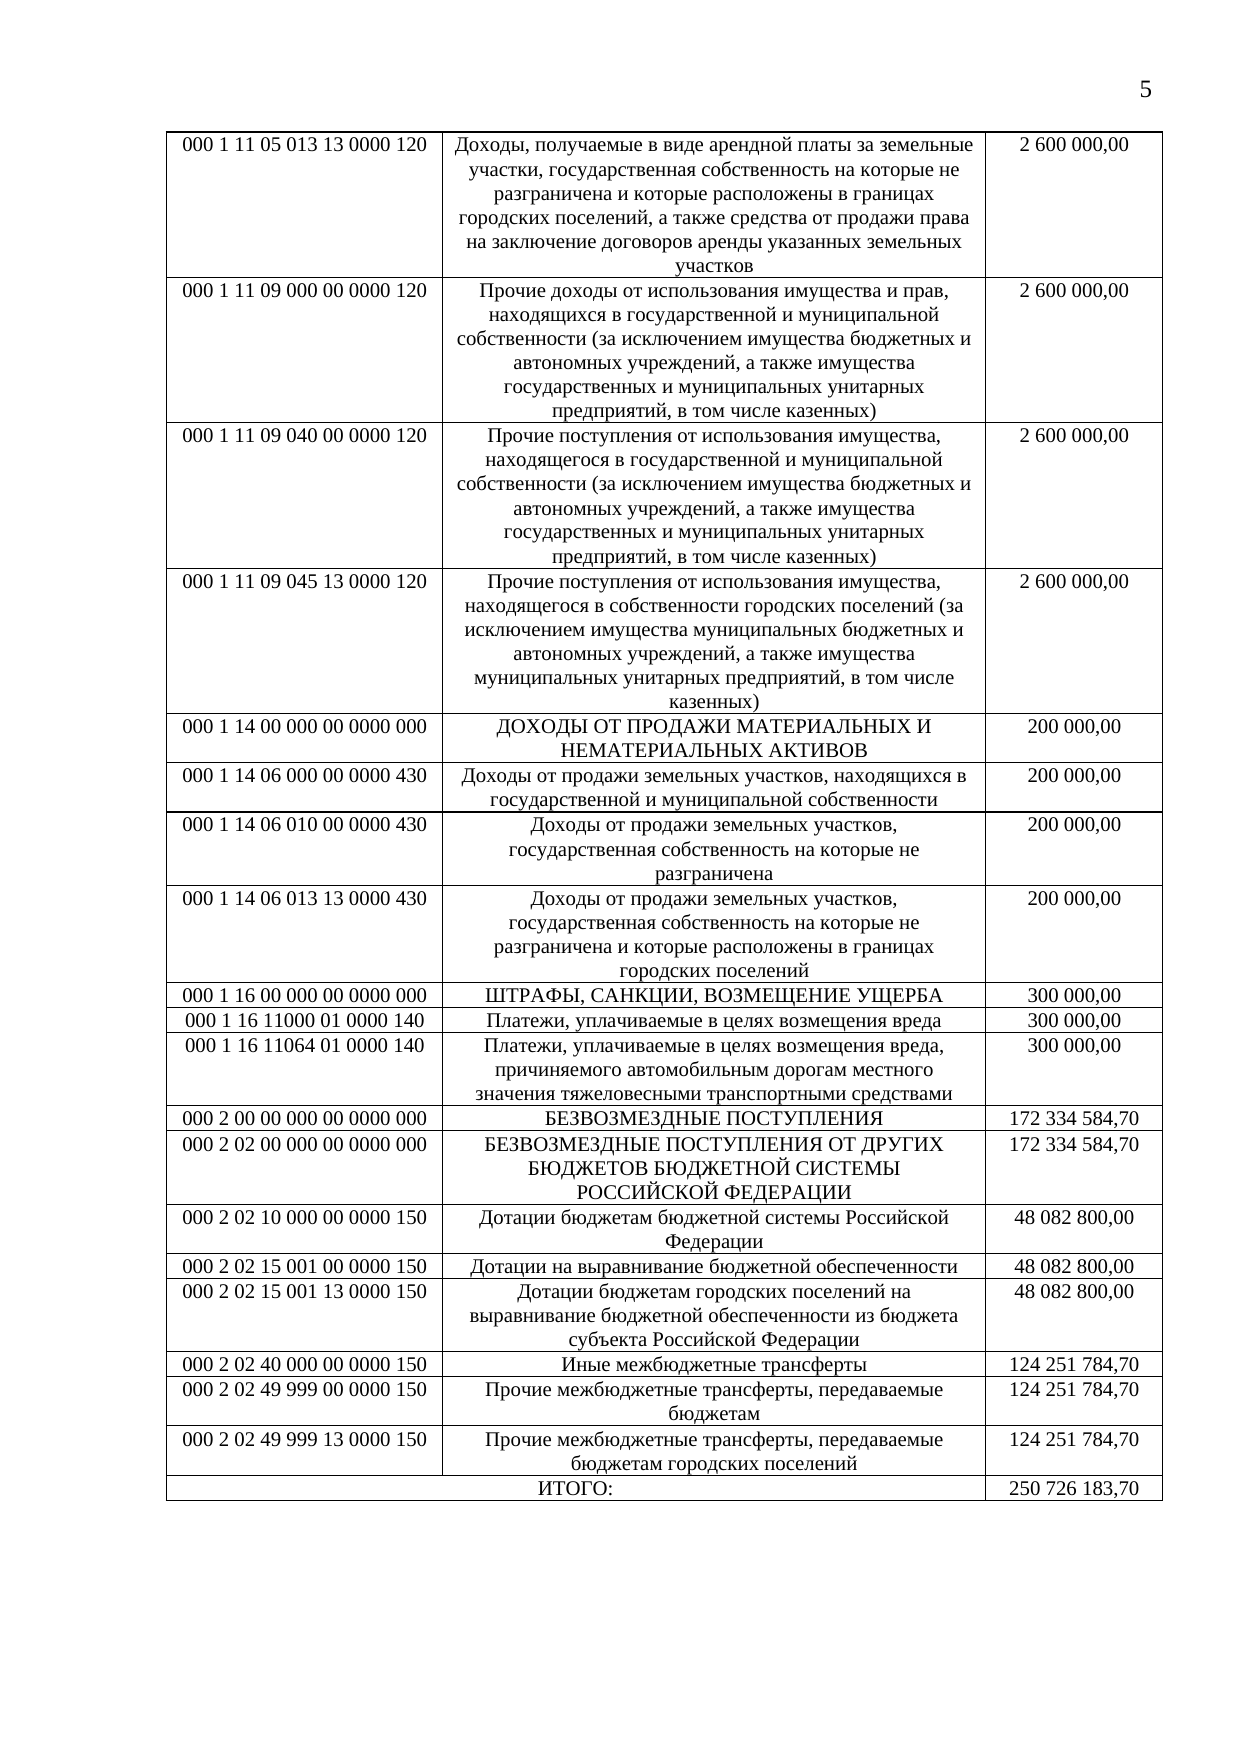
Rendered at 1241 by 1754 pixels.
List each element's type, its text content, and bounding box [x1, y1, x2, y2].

table_cell 000 1 16 00 000 00 0000 000 [167, 983, 442, 1007]
table_cell Платежи, уплачиваемые в целях возмещения вреда, причиняемого автомобильным дорогам местного значения тяжеловесными транспортными средствами [443, 1033, 985, 1105]
table_cell 172 334 584,70 [986, 1106, 1162, 1130]
table_cell 124 251 784,70 [986, 1377, 1162, 1425]
table_cell 300 000,00 [986, 983, 1162, 1007]
table_cell 200 000,00 [986, 813, 1162, 884]
table_cell 000 2 02 15 001 00 0000 150 [167, 1254, 442, 1278]
table_cell 000 2 02 40 000 00 0000 150 [167, 1352, 442, 1376]
table_cell 124 251 784,70 [986, 1352, 1162, 1376]
table_cell Иные межбюджетные трансферты [443, 1352, 985, 1376]
table_cell 000 1 16 11000 01 0000 140 [167, 1008, 442, 1032]
table_cell 000 1 11 05 013 13 0000 120 [167, 133, 442, 277]
table_cell 000 2 02 15 001 13 0000 150 [167, 1279, 442, 1351]
table_cell 000 1 16 11064 01 0000 140 [167, 1033, 442, 1105]
table_cell 124 251 784,70 [986, 1426, 1162, 1474]
table_cell 000 2 02 00 000 00 0000 000 [167, 1131, 442, 1204]
table_cell 250 726 183,70 [986, 1476, 1162, 1500]
table_cell 48 082 800,00 [986, 1254, 1162, 1278]
table_cell 2 600 000,00 [986, 278, 1162, 422]
table_cell 2 600 000,00 [986, 423, 1162, 568]
table_cell 48 082 800,00 [986, 1279, 1162, 1351]
table_cell БЕЗВОЗМЕЗДНЫЕ ПОСТУПЛЕНИЯ [443, 1106, 985, 1130]
table_cell Дотации бюджетам городских поселений на выравнивание бюджетной обеспеченности из бюджета субъекта Российской Федерации [443, 1279, 985, 1351]
table_cell Дотации на выравнивание бюджетной обеспеченности [443, 1254, 985, 1278]
table_cell 2 600 000,00 [986, 569, 1162, 713]
table_cell 2 600 000,00 [986, 133, 1162, 277]
table_cell БЕЗВОЗМЕЗДНЫЕ ПОСТУПЛЕНИЯ ОТ ДРУГИХ БЮДЖЕТОВ БЮДЖЕТНОЙ СИСТЕМЫ РОССИЙСКОЙ ФЕДЕРАЦИИ [443, 1131, 985, 1204]
table_cell 000 1 14 06 013 13 0000 430 [167, 886, 442, 982]
table_cell 200 000,00 [986, 714, 1162, 762]
table_cell Прочие межбюджетные трансферты, передаваемые бюджетам [443, 1377, 985, 1425]
table_cell 000 2 02 10 000 00 0000 150 [167, 1205, 442, 1253]
table_cell Прочие поступления от использования имущества, находящегося в собственности городских поселений (за исключением имущества муниципальных бюджетных и автономных учреждений, а также имущества муниципальных унитарных предприятий, в том числе казенных) [443, 569, 985, 713]
table_cell 300 000,00 [986, 1008, 1162, 1032]
table_cell 200 000,00 [986, 763, 1162, 811]
table_cell Прочие межбюджетные трансферты, передаваемые бюджетам городских поселений [443, 1426, 985, 1474]
table_cell ДОХОДЫ ОТ ПРОДАЖИ МАТЕРИАЛЬНЫХ И НЕМАТЕРИАЛЬНЫХ АКТИВОВ [443, 714, 985, 762]
table_cell 000 1 11 09 000 00 0000 120 [167, 278, 442, 422]
table_cell Дотации бюджетам бюджетной системы Российской Федерации [443, 1205, 985, 1253]
table_cell Доходы от продажи земельных участков, государственная собственность на которые не разграничена [443, 813, 985, 884]
table_cell ИТОГО: [167, 1476, 985, 1500]
table_cell 000 1 14 00 000 00 0000 000 [167, 714, 442, 762]
table_cell 000 1 11 09 040 00 0000 120 [167, 423, 442, 568]
table_cell 000 2 02 49 999 00 0000 150 [167, 1377, 442, 1425]
table_cell Доходы от продажи земельных участков, государственная собственность на которые не разграничена и которые расположены в границах городских поселений [443, 886, 985, 982]
table_cell 000 1 14 06 000 00 0000 430 [167, 763, 442, 811]
table_cell 000 1 14 06 010 00 0000 430 [167, 813, 442, 884]
table_cell Доходы от продажи земельных участков, находящихся в государственной и муниципальной собственности [443, 763, 985, 811]
table_cell 000 1 11 09 045 13 0000 120 [167, 569, 442, 713]
table_cell Платежи, уплачиваемые в целях возмещения вреда [443, 1008, 985, 1032]
table_cell Прочие доходы от использования имущества и прав, находящихся в государственной и муниципальной собственности (за исключением имущества бюджетных и автономных учреждений, а также имущества государственных и муниципальных унитарных предприятий, в том числе казенных) [443, 278, 985, 422]
table_cell 200 000,00 [986, 886, 1162, 982]
table_cell 172 334 584,70 [986, 1131, 1162, 1204]
table_cell 48 082 800,00 [986, 1205, 1162, 1253]
table_cell 000 2 02 49 999 13 0000 150 [167, 1426, 442, 1474]
table_cell ШТРАФЫ, САНКЦИИ, ВОЗМЕЩЕНИЕ УЩЕРБА [443, 983, 985, 1007]
table_cell 300 000,00 [986, 1033, 1162, 1105]
table_cell Доходы, получаемые в виде арендной платы за земельные участки, государственная собственность на которые не разграничена и которые расположены в границах городских поселений, а также средства от продажи права на заключение договоров аренды указанных земельных участков [443, 133, 985, 277]
table_cell 000 2 00 00 000 00 0000 000 [167, 1106, 442, 1130]
table_cell Прочие поступления от использования имущества, находящегося в государственной и муниципальной собственности (за исключением имущества бюджетных и автономных учреждений, а также имущества государственных и муниципальных унитарных предприятий, в том числе казенных) [443, 423, 985, 568]
